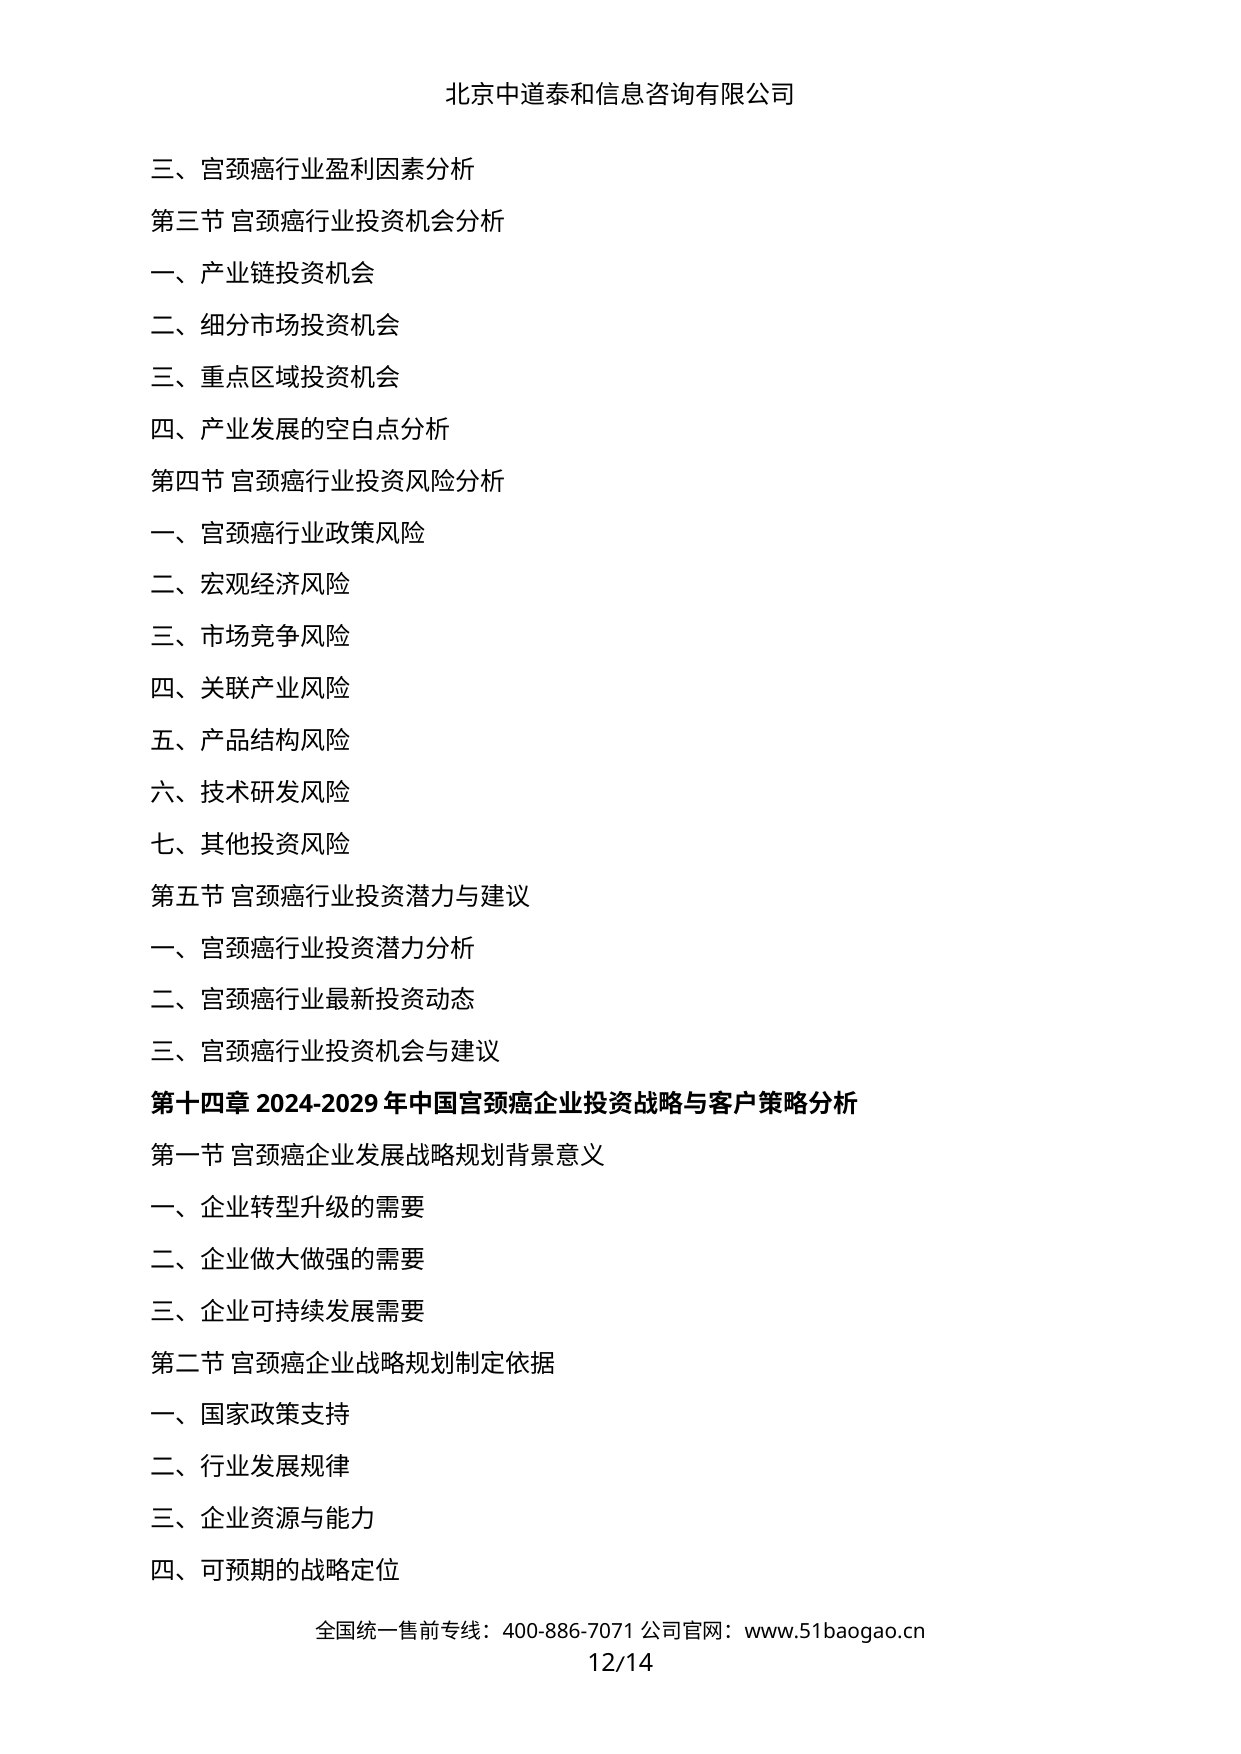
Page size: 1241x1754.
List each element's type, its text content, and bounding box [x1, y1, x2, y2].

text 三、重点区域投资机会 [150, 357, 1090, 394]
text 一、国家政策支持 [150, 1395, 1090, 1431]
text 一、企业转型升级的需要 [150, 1187, 1090, 1224]
text 五、产品结构风险 [150, 721, 1090, 757]
text 第十四章 2024-2029年中国宫颈癌企业投资战略与客户策略分析 [150, 1084, 1090, 1120]
text 二、宏观经济风险 [150, 565, 1090, 601]
text 七、其他投资风险 [150, 824, 1090, 861]
text 三、企业资源与能力 [150, 1499, 1090, 1535]
text 二、行业发展规律 [150, 1447, 1090, 1483]
text 一、宫颈癌行业投资潜力分析 [150, 928, 1090, 964]
text 第五节 宫颈癌行业投资潜力与建议 [150, 876, 1090, 912]
text 第四节 宫颈癌行业投资风险分析 [150, 461, 1090, 497]
text 第一节 宫颈癌企业发展战略规划背景意义 [150, 1136, 1090, 1172]
text 三、宫颈癌行业投资机会与建议 [150, 1032, 1090, 1068]
text 四、产业发展的空白点分析 [150, 409, 1090, 446]
text 二、细分市场投资机会 [150, 306, 1090, 342]
text 四、关联产业风险 [150, 669, 1090, 705]
text 第三节 宫颈癌行业投资机会分析 [150, 202, 1090, 238]
text 三、企业可持续发展需要 [150, 1291, 1090, 1327]
text 三、市场竞争风险 [150, 617, 1090, 653]
text 二、宫颈癌行业最新投资动态 [150, 980, 1090, 1016]
text 一、宫颈癌行业政策风险 [150, 513, 1090, 549]
text 第二节 宫颈癌企业战略规划制定依据 [150, 1343, 1090, 1379]
text 六、技术研发风险 [150, 772, 1090, 809]
text 三、宫颈癌行业盈利因素分析 [150, 150, 1090, 186]
text 一、产业链投资机会 [150, 254, 1090, 290]
text 二、企业做大做强的需要 [150, 1239, 1090, 1276]
text 四、可预期的战略定位 [150, 1551, 1090, 1587]
